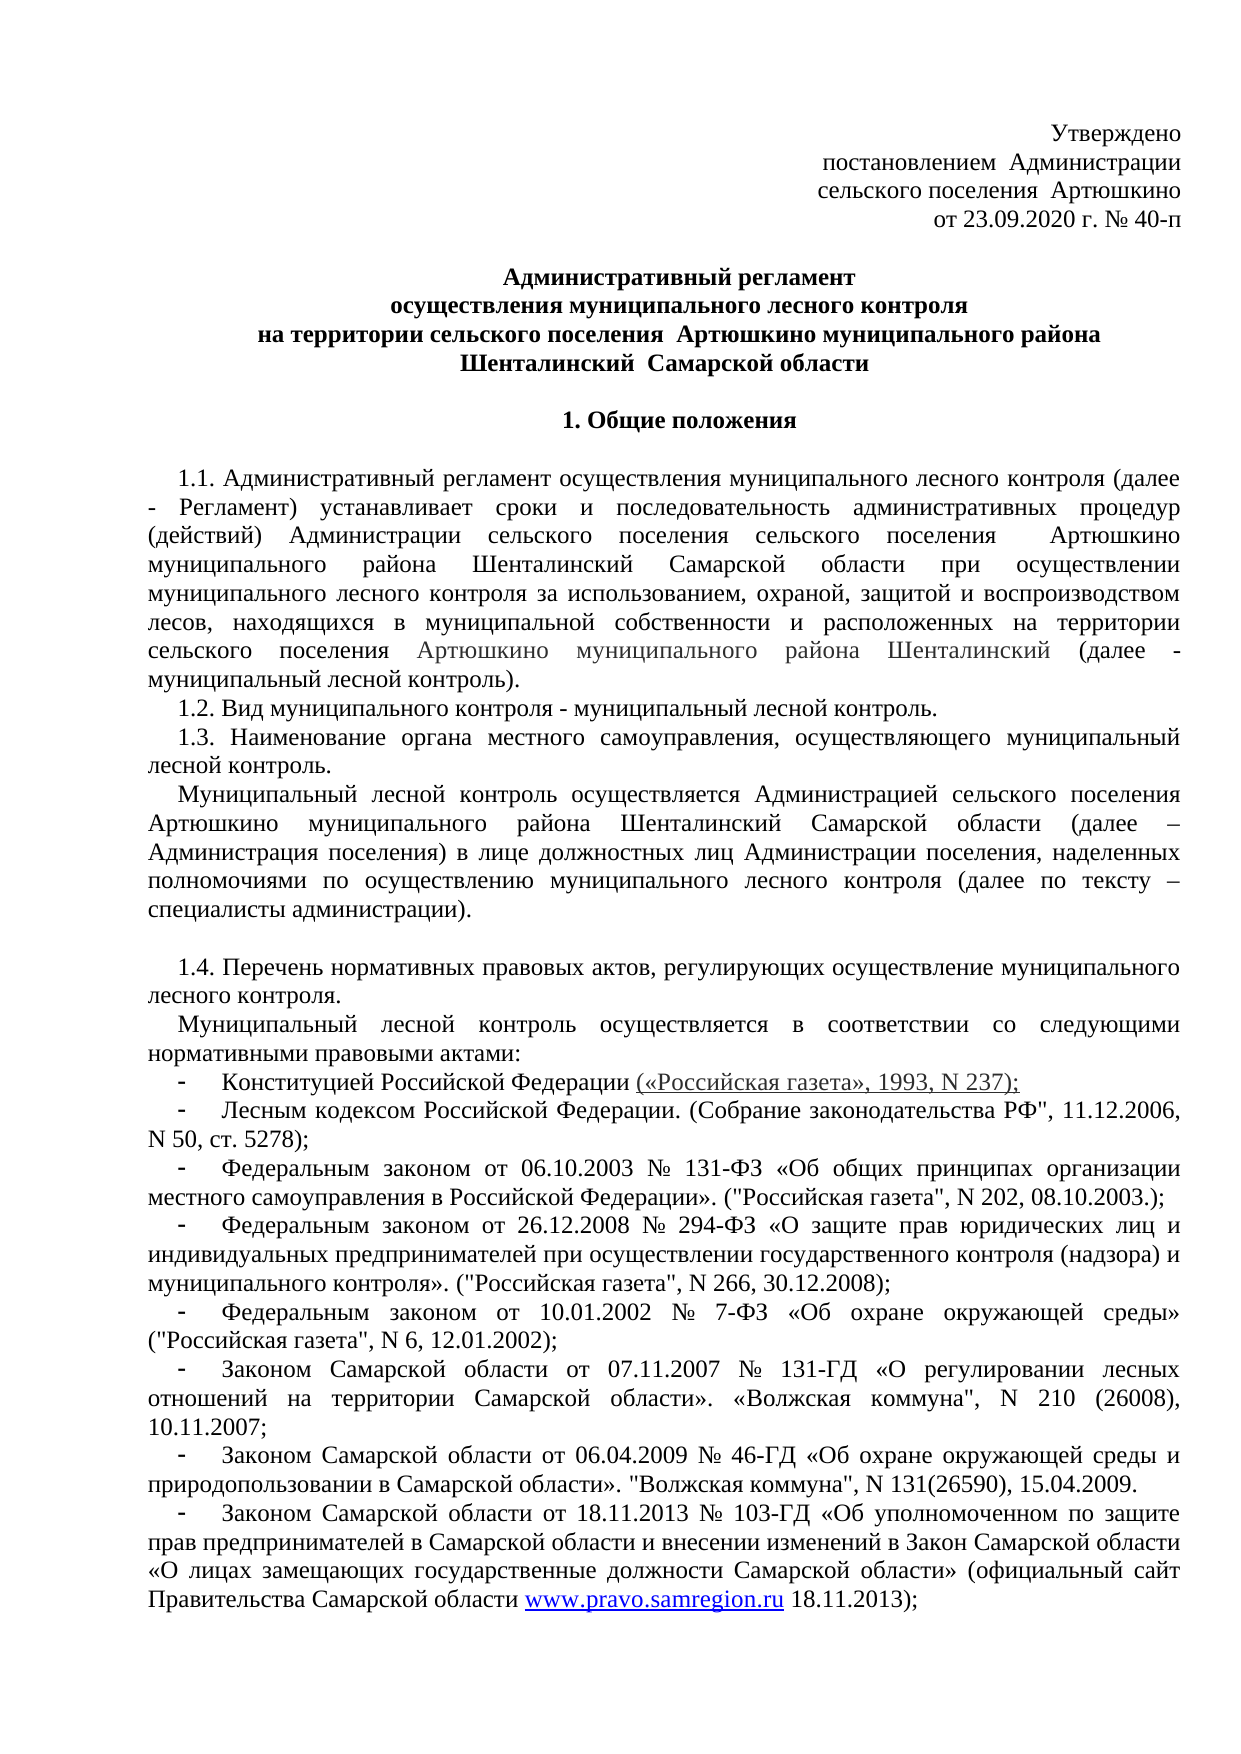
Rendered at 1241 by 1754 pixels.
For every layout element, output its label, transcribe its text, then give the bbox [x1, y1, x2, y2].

text Муниципальный лесной контроль осуществляется Администрацией сельского поселения Артюшкино муниципального района Шенталинский Самарской области (далее – Администрация поселения) в лице должностных лиц Администрации поселения, наделенных полномочиями по осуществлению муниципального лесного контроля (далее по тексту – специалисты администрации). [148, 779, 1181, 923]
title Административный регламент [148, 262, 1181, 291]
list Федеральным законом от 26.12.2008 № 294-ФЗ «О защите прав юридических лиц и индивидуальных предпринимателей при осуществлении государственного контроля (надзора) и муниципального контроля». ("Российская газета", N 266, 30.12.2008); [148, 1211, 1181, 1297]
text 1.4. Перечень нормативных правовых актов, регулирующих осуществление муниципального лесного контроля. [148, 952, 1181, 1009]
text постановлением Администрации [148, 147, 1181, 176]
title осуществления муниципального лесного контроля [148, 291, 1181, 319]
list Лесным кодексом Российской Федерации. (Собрание законодательства РФ", 11.12.2006, N 50, ст. 5278); [148, 1096, 1181, 1153]
list Законом Самарской области от 07.11.2007 № 131-ГД «О регулировании лесных отношений на территории Самарской области». «Волжская коммуна", N 210 (26008), 10.11.2007; [148, 1354, 1181, 1441]
list Федеральным законом от 10.01.2002 № 7-ФЗ «Об охране окружающей среды» ("Российская газета", N 6, 12.01.2002); [148, 1297, 1181, 1354]
title 1. Общие положения [148, 406, 1181, 434]
list Федеральным законом от 06.10.2003 № 131-ФЗ «Об общих принципах организации местного самоуправления в Российской Федерации». ("Российская газета", N 202, 08.10.2003.); [148, 1153, 1181, 1211]
list Законом Самарской области от 06.04.2009 № 46-ГД «Об охране окружающей среды и природопользовании в Самарской области». "Волжская коммуна", N 131(26590), 15.04.2009. [148, 1441, 1181, 1498]
text Муниципальный лесной контроль осуществляется в соответствии со следующими нормативными правовыми актами: [148, 1009, 1181, 1067]
list Законом Самарской области от 18.11.2013 № 103-ГД «Об уполномоченном по защите прав предпринимателей в Самарской области и внесении изменений в Закон Самарской области «О лицах замещающих государственные должности Самарской области» (официальный сайт Правительства Самарской области www.pravo.samregion.ru 18.11.2013); [148, 1498, 1181, 1613]
text на территории сельского поселения Артюшкино муниципального района Шенталинский Самарской области [148, 319, 1181, 377]
list Конституцией Российской Федерации («Российская газета», 1993, N 237); [148, 1067, 1181, 1096]
text 1.1. Административный регламент осуществления муниципального лесного контроля (далее - Регламент) устанавливает сроки и последовательность административных процедур (действий) Администрации сельского поселения сельского поселения Артюшкино муниципального района Шенталинский Самарской области при осуществлении муниципального лесного контроля за использованием, охраной, защитой и воспроизводством лесов, находящихся в муниципальной собственности и расположенных на территории сельского поселения Артюшкино муниципального района Шенталинский (далее - муниципальный лесной контроль). [148, 463, 1181, 693]
text 1.2. Вид муниципального контроля - муниципальный лесной контроль. [148, 693, 1181, 722]
text Утверждено [148, 118, 1181, 147]
text 1.3. Наименование органа местного самоуправления, осуществляющего муниципальный лесной контроль. [148, 722, 1181, 779]
text от 23.09.2020 г. № 40-п [148, 204, 1181, 233]
text сельского поселения Артюшкино [148, 176, 1181, 204]
